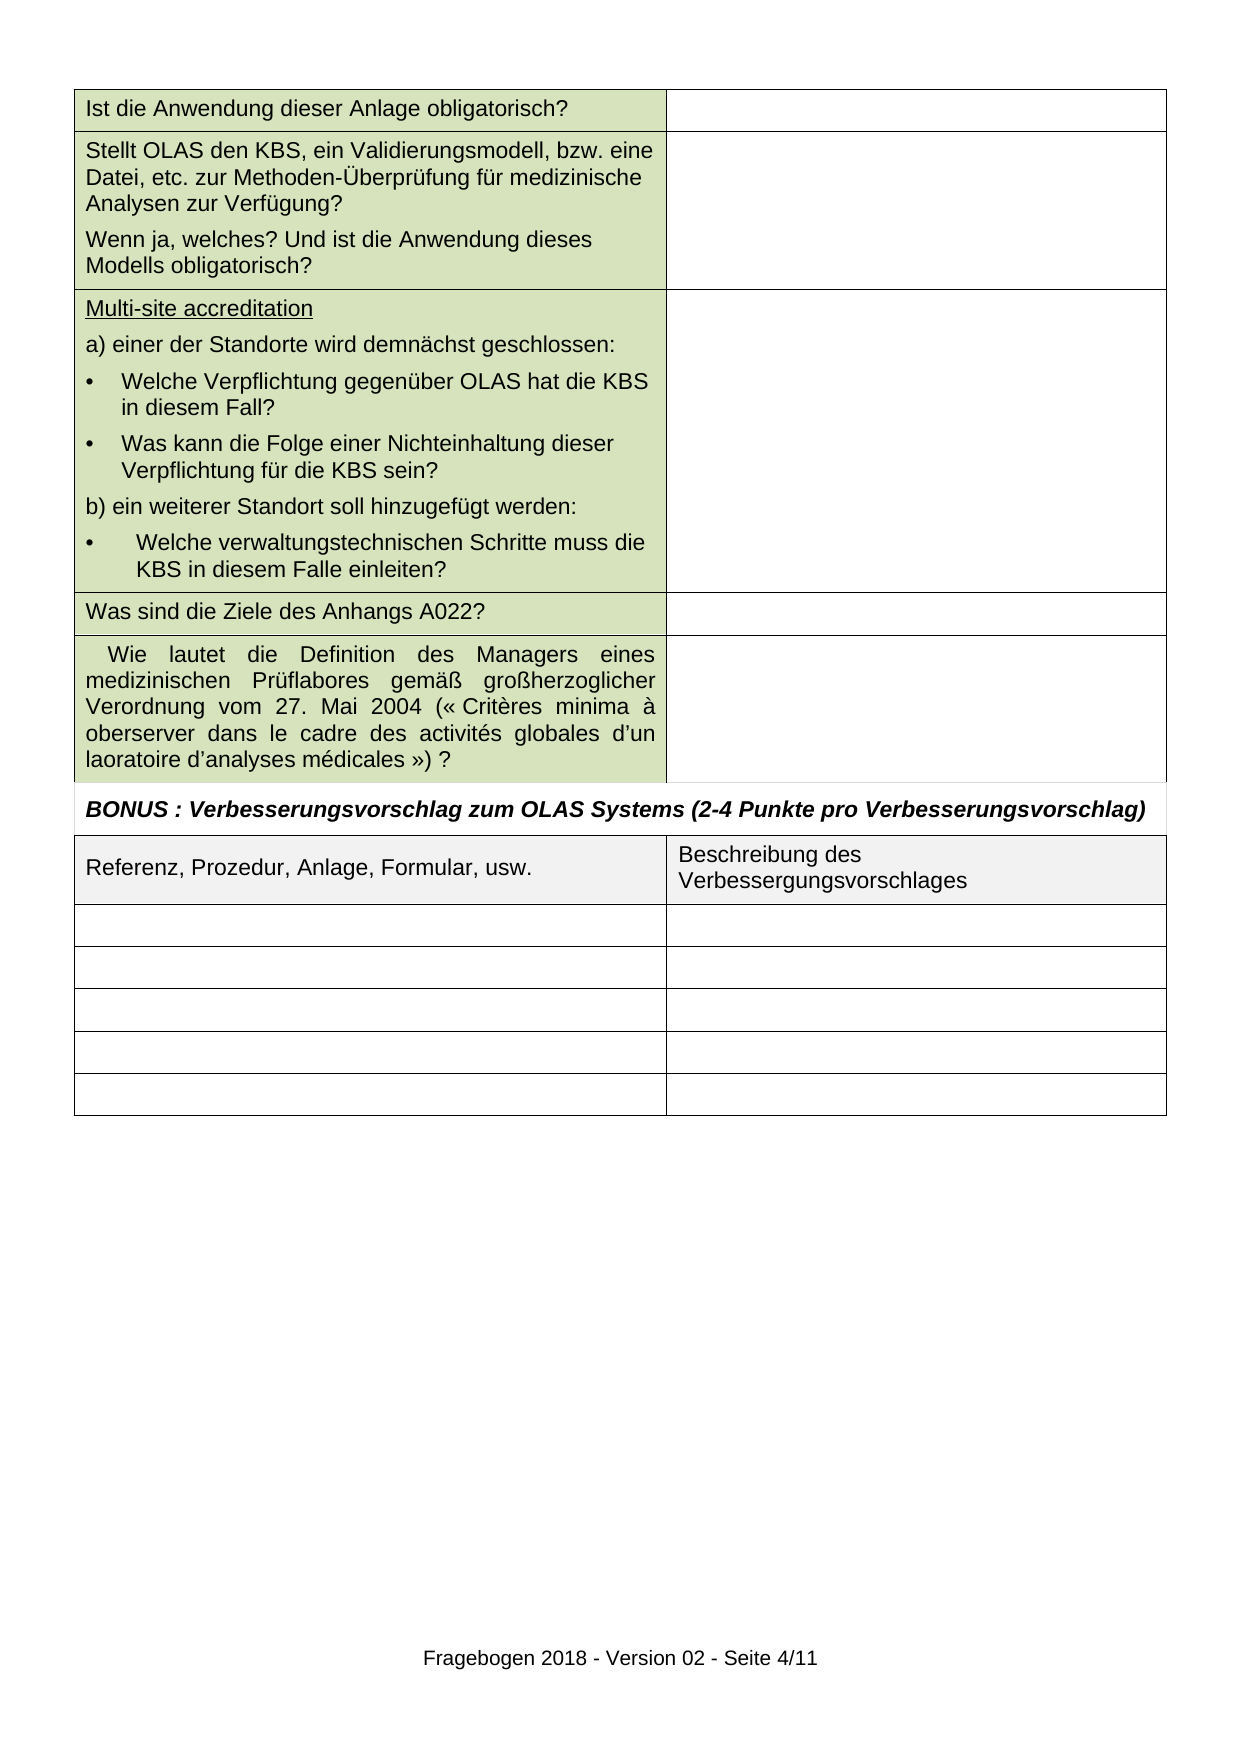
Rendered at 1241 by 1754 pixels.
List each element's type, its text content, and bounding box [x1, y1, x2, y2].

table_cell [75, 905, 666, 946]
table_cell [667, 90, 1166, 131]
table_cell Beschreibung des Verbessergungsvorschlages [667, 836, 1166, 903]
table_cell [667, 1032, 1166, 1073]
table_cell [75, 1032, 666, 1073]
table_cell [75, 947, 666, 988]
table_cell [667, 1074, 1166, 1115]
table_cell [667, 989, 1166, 1031]
table_cell Multi-site accreditation a) einer der Standorte wird demnächst geschlossen: Welche Verpflichtung gegenüber OLAS hat die KBS in diesem Fall? Was kann die Folge einer Nichteinhaltung dieser Verpflichtung für die KBS sein? b) ein weiterer Standort soll hinzugefügt werden: Welche verwaltungstechnischen Schritte muss die KBS in diesem Falle einleiten? [75, 290, 666, 592]
table_cell [667, 593, 1166, 634]
table_cell [667, 132, 1166, 289]
table_cell Was sind die Ziele des Anhangs A022? [75, 593, 666, 634]
table_cell [667, 290, 1166, 592]
table_cell [667, 905, 1166, 946]
table_cell [75, 989, 666, 1031]
table_cell [667, 636, 1166, 782]
table_cell [667, 947, 1166, 988]
table_cell [75, 1074, 666, 1115]
table_cell Wie lautet die Definition des Managers eines medizinischen Prüflabores gemäß großherzoglicher Verordnung vom 27. Mai 2004 (« Critères minima à oberserver dans le cadre des activités globales d’un laoratoire d’analyses médicales ») ? [75, 636, 666, 782]
table_cell Referenz, Prozedur, Anlage, Formular, usw. [75, 836, 666, 903]
table_cell Stellt OLAS den KBS, ein Validierungsmodell, bzw. eine Datei, etc. zur Methoden-Überprüfung für medizinische Analysen zur Verfügung? Wenn ja, welches? Und ist die Anwendung dieses Modells obligatorisch? [75, 132, 666, 289]
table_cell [75, 90, 666, 131]
table_cell BONUS : Verbesserungsvorschlag zum OLAS Systems (2-4 Punkte pro Verbesserungsvorschlag) [75, 783, 1166, 835]
